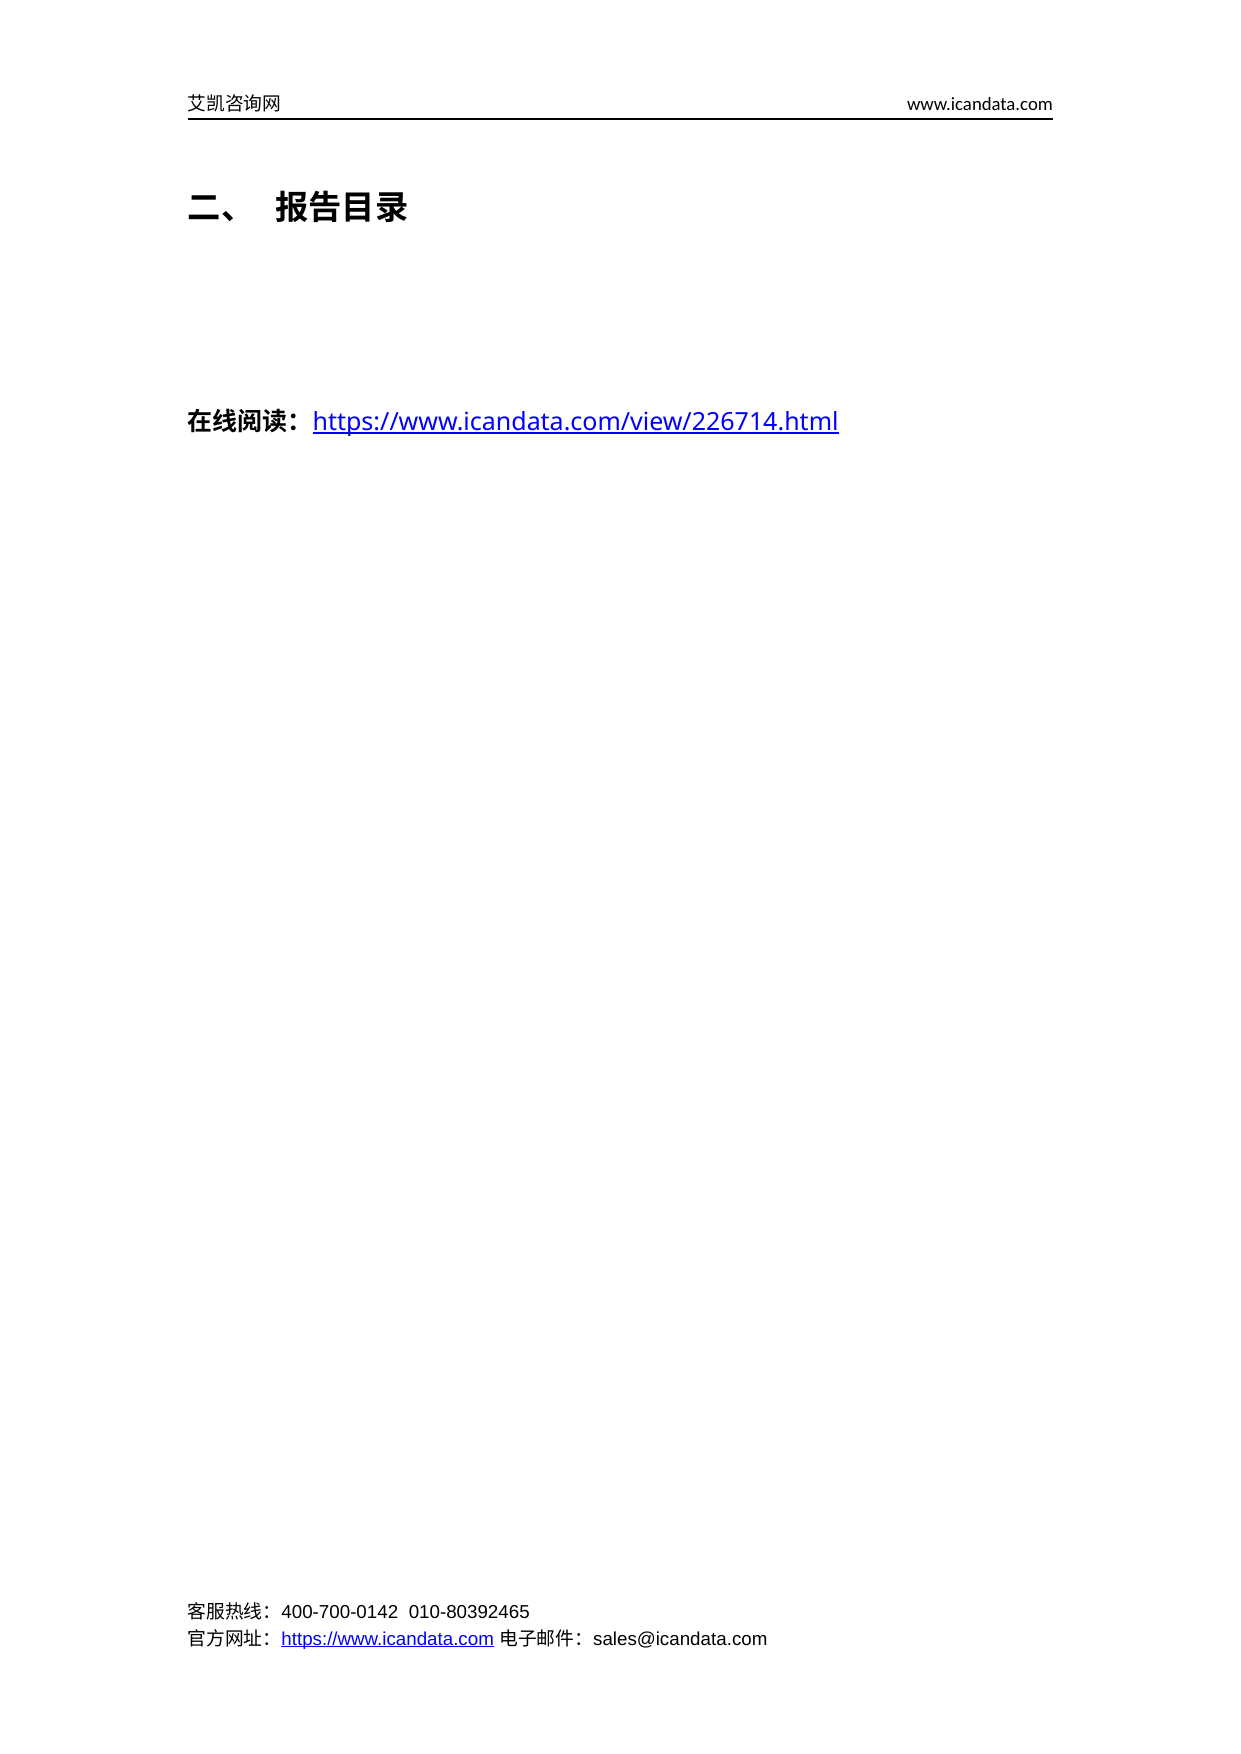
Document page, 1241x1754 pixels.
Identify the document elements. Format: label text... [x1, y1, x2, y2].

subtitle 报告目录 [187, 172, 1053, 237]
text 在线阅读：https://www.icandata.com/view/226714.html [187, 387, 1053, 452]
